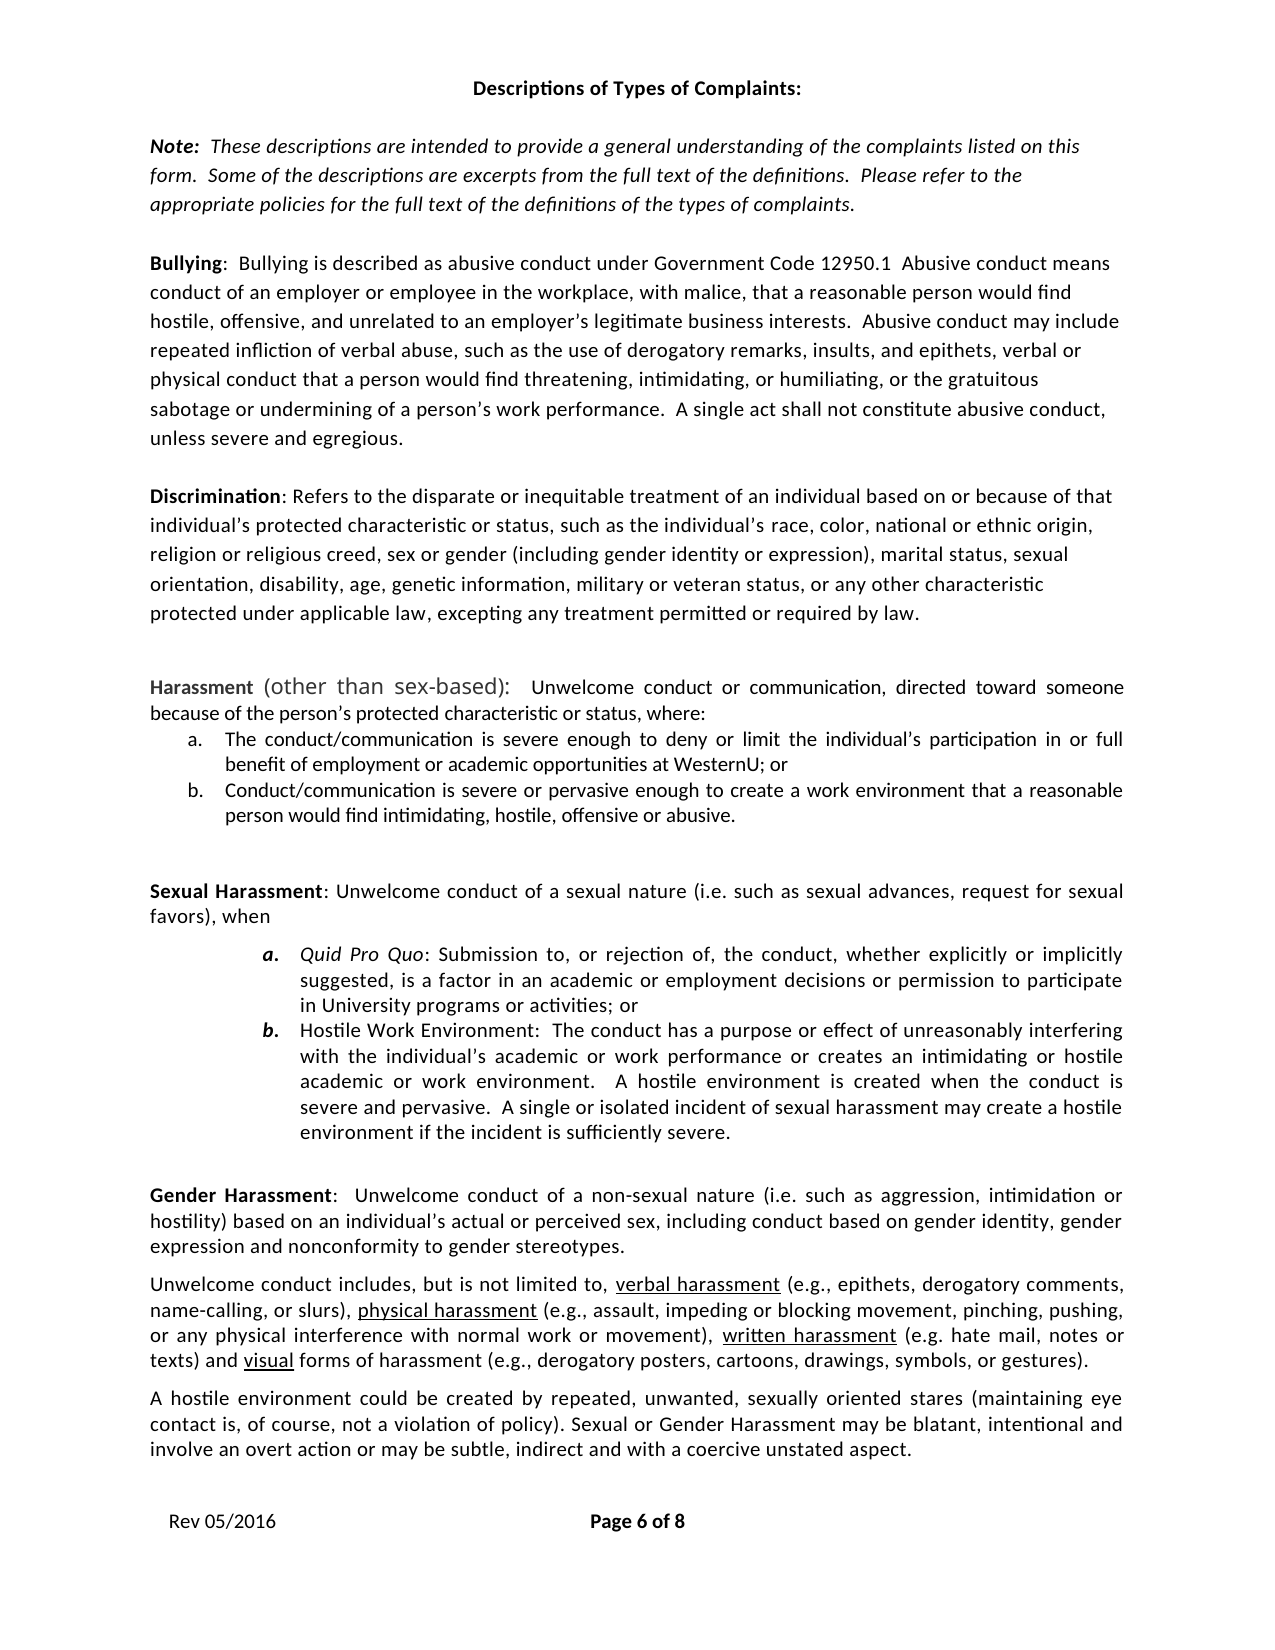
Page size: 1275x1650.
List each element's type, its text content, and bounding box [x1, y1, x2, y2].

text Discrimination: Refers to the disparate or inequitable treatment of an individual based on or because of that individual’s protected characteristic or status, such as the individual’s race, color, national or ethnic origin, religion or religious creed, sex or gender (including gender identity or expression), marital status, sexual orientation, disability, age, genetic information, military or veteran status, or any other characteristic protected under applicable law, excepting any treatment permitted or required by law. [150, 483, 1125, 625]
text Descriptions of Types of Complaints: [150, 75, 1125, 100]
list Quid Pro Quo: Submission to, or rejection of, the conduct, whether explicitly or implicitly suggested, is a factor in an academic or employment decisions or permission to participate in University programs or activities; or [262, 941, 1125, 1018]
list Hostile Work Environment: The conduct has a purpose or effect of unreasonably interfering with the individual’s academic or work performance or creates an intimidating or hostile academic or work environment. A hostile environment is created when the conduct is severe and pervasive. A single or isolated incident of sexual harassment may create a hostile environment if the incident is sufficiently severe. [262, 1018, 1125, 1145]
text Harassment (other than sex-based): Unwelcome conduct or communication, directed toward someone because of the person’s protected characteristic or status, where: [150, 671, 1125, 726]
text Note: These descriptions are intended to provide a general understanding of the complaints listed on this form. Some of the descriptions are excerpts from the full text of the definitions. Please refer to the appropriate policies for the full text of the definitions of the types of complaints. [150, 133, 1125, 217]
text Sexual Harassment: Unwelcome conduct of a sexual nature (i.e. such as sexual advances, request for sexual favors), when [150, 878, 1125, 929]
list Conduct/communication is severe or pervasive enough to create a work environment that a reasonable person would find intimidating, hostile, offensive or abusive. [187, 777, 1125, 828]
text Bullying: Bullying is described as abusive conduct under Government Code 12950.1 Abusive conduct means conduct of an employer or employee in the workplace, with malice, that a reasonable person would find hostile, offensive, and unrelated to an employer’s legitimate business interests. Abusive conduct may include repeated infliction of verbal abuse, such as the use of derogatory remarks, insults, and epithets, verbal or physical conduct that a person would find threatening, intimidating, or humiliating, or the gratuitous sabotage or undermining of a person’s work performance. A single act shall not constitute abusive conduct, unless severe and egregious. [150, 250, 1125, 450]
text A hostile environment could be created by repeated, unwanted, sexually oriented stares (maintaining eye contact is, of course, not a violation of policy). Sexual or Gender Harassment may be blatant, intentional and involve an overt action or may be subtle, indirect and with a coercive unstated aspect. [150, 1386, 1125, 1462]
text Unwelcome conduct includes, but is not limited to, verbal harassment (e.g., epithets, derogatory comments, name-calling, or slurs), physical harassment (e.g., assault, impeding or blocking movement, pinching, pushing, or any physical interference with normal work or movement), written harassment (e.g. hate mail, notes or texts) and visual forms of harassment (e.g., derogatory posters, cartoons, drawings, symbols, or gestures). [150, 1271, 1125, 1373]
text Gender Harassment: Unwelcome conduct of a non-sexual nature (i.e. such as aggression, intimidation or hostility) based on an individual’s actual or perceived sex, including conduct based on gender identity, gender expression and nonconformity to gender stereotypes. [150, 1183, 1125, 1259]
list The conduct/communication is severe enough to deny or limit the individual’s participation in or full benefit of employment or academic opportunities at WesternU; or [187, 726, 1125, 777]
